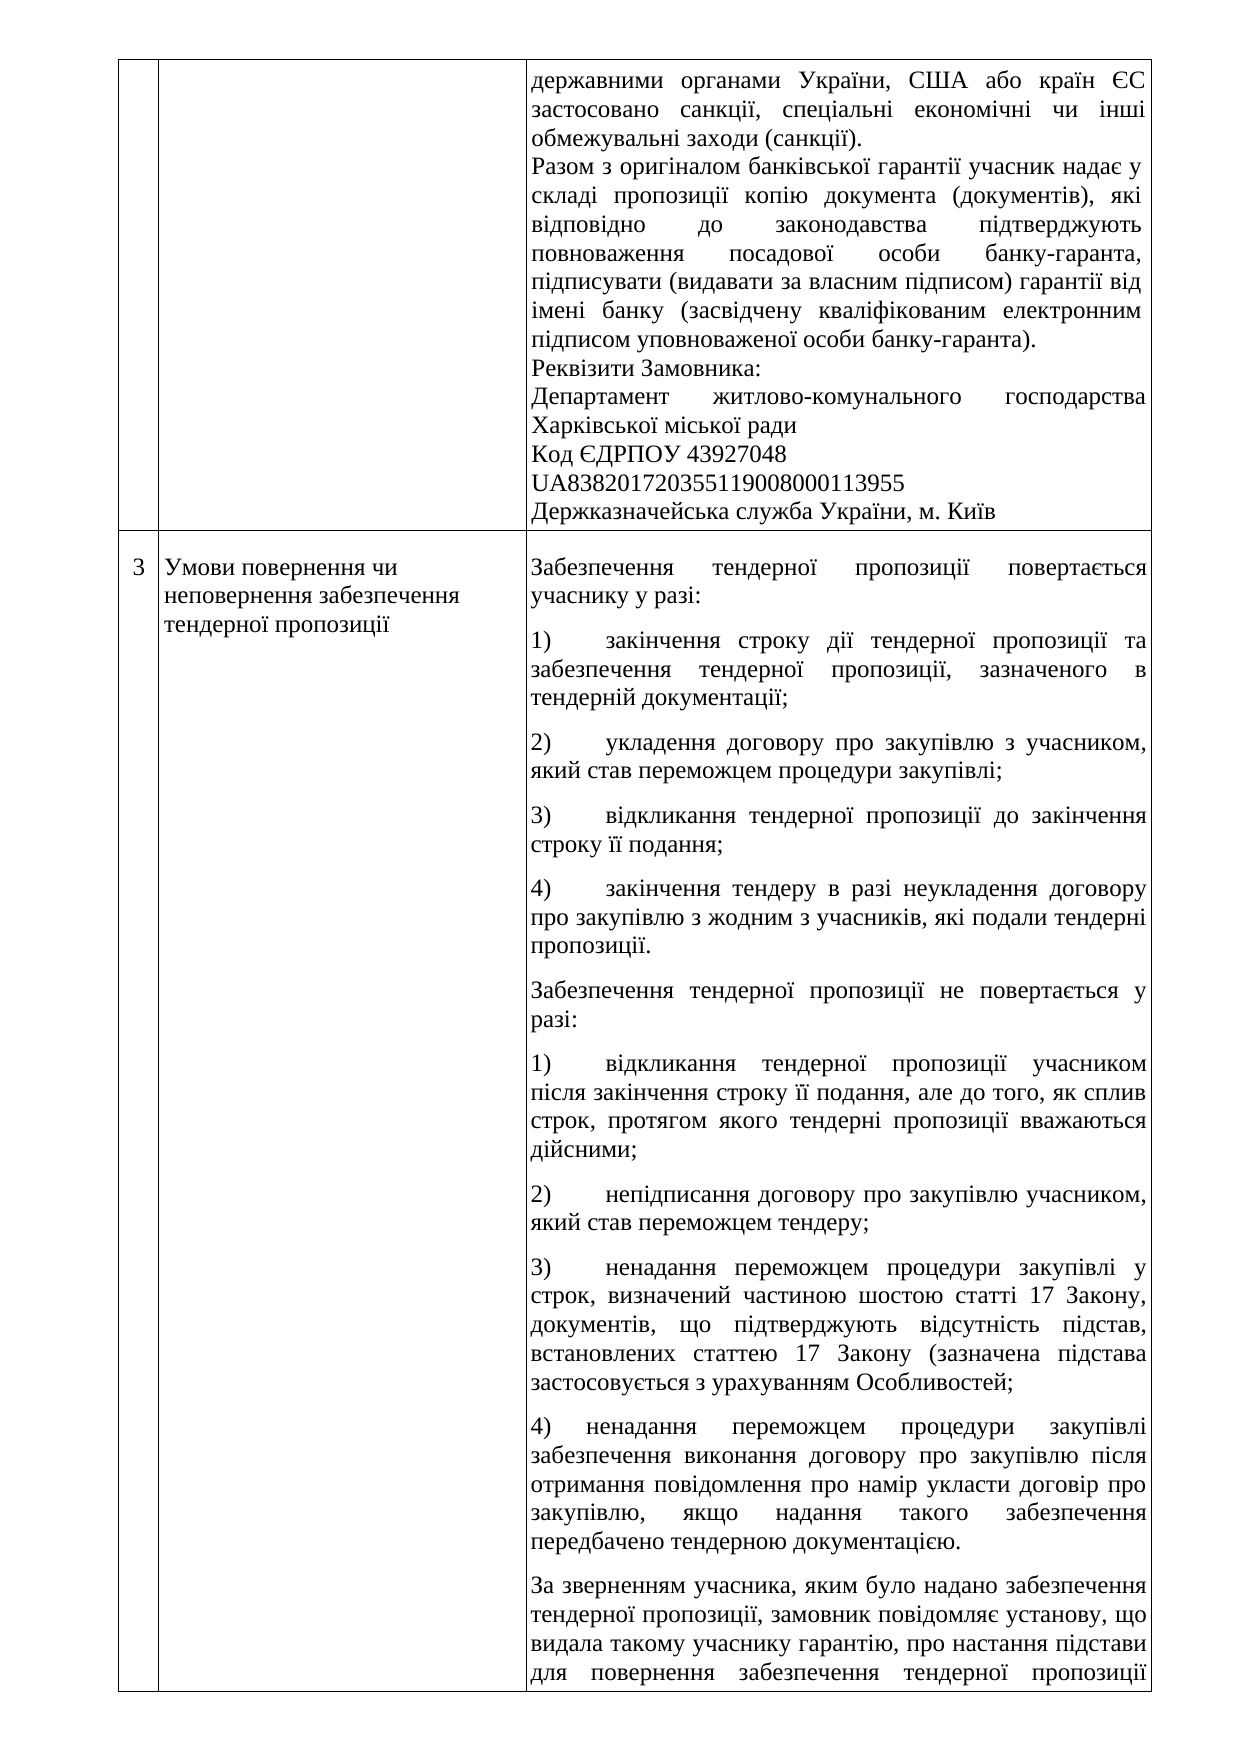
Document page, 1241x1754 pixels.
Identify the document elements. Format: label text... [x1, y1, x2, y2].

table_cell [159, 60, 526, 530]
table_cell 2 [119, 60, 158, 530]
table_cell 3 [119, 531, 158, 1691]
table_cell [527, 531, 1151, 1691]
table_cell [527, 60, 1151, 530]
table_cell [159, 531, 526, 1691]
